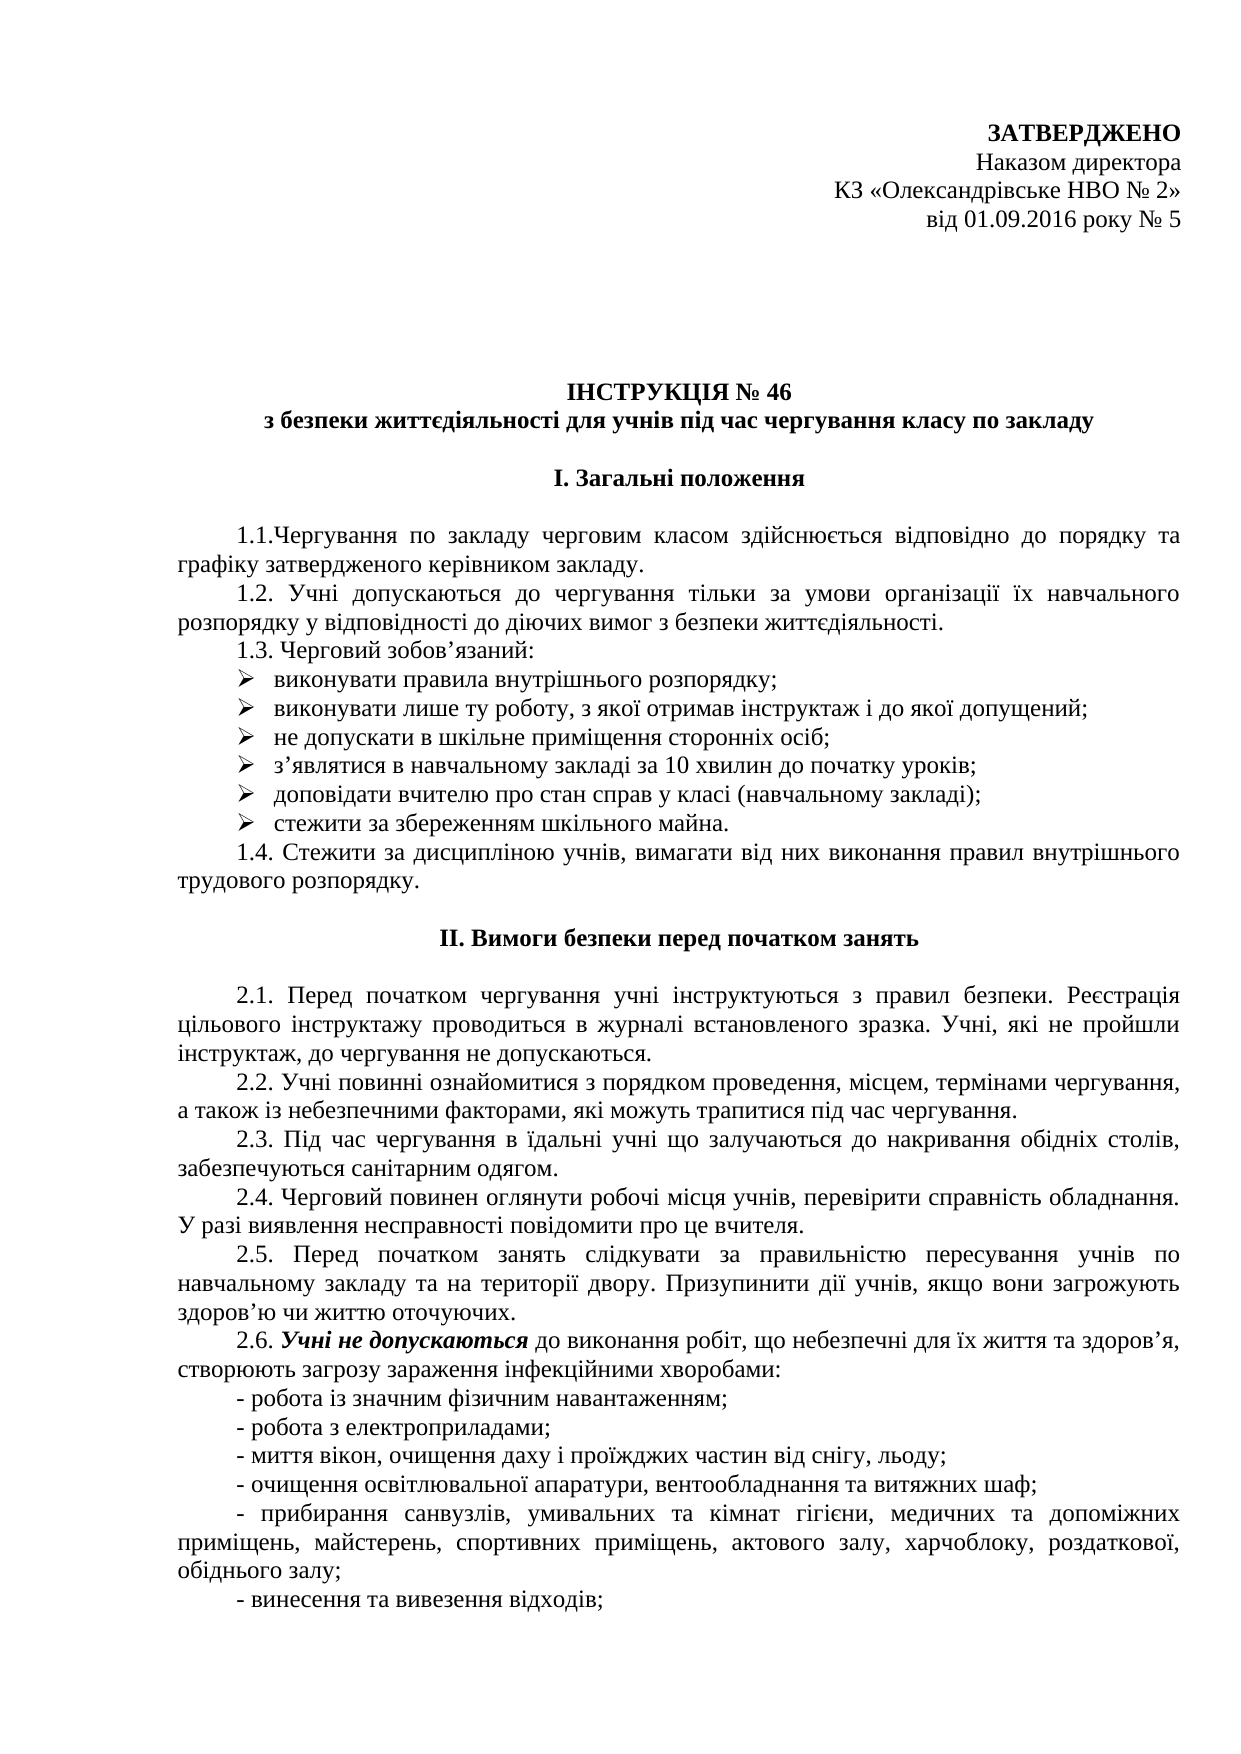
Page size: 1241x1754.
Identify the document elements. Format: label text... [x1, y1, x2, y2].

list стежити за збереженням шкільного майна. [236, 808, 1181, 837]
text ІНСТРУКЦІЯ № 46 [177, 377, 1181, 406]
text - миття вікон, очищення даху і проїжджих частин від снігу, льоду; [177, 1441, 1181, 1469]
text КЗ «Олександрівське НВО № 2» [177, 176, 1181, 204]
text - очищення освітлювальної апаратури, вентообладнання та витяжних шаф; [177, 1469, 1181, 1498]
text 2.3. Під час чергування в їдальні учні що залучаються до накривання обідніх столів, забезпечуються санітарним одягом. [177, 1124, 1181, 1182]
text 1.1.Чергування по закладу черговим класом здійснюється відповідно до порядку та графіку затвердженого керівником закладу. [177, 521, 1181, 578]
list доповідати вчителю про стан справ у класі (навчальному закладі); [236, 779, 1181, 808]
text Наказом директора [177, 147, 1181, 176]
text - прибирання санвузлів, умивальних та кімнат гігієни, медичних та допоміжних приміщень, майстерень, спортивних приміщень, актового залу, харчоблоку, роздаткової, обіднього залу; [177, 1498, 1181, 1584]
list з’являтися в навчальному закладі за 10 хвилин до початку уроків; [236, 751, 1181, 779]
list виконувати правила внутрішнього розпорядку; [236, 664, 1181, 693]
text 2.1. Перед початком чергування учні інструктуються з правил безпеки. Реєстрація цільового інструктажу проводиться в журналі встановленого зразка. Учні, які не пройшли інструктаж, до чергування не допускаються. [177, 981, 1181, 1067]
text 1.3. Черговий зобов’язаний: [177, 636, 1181, 664]
text - робота з електроприладами; [177, 1412, 1181, 1441]
text ЗАТВЕРДЖЕНО [177, 118, 1181, 147]
text - винесення та вивезення відходів; [177, 1584, 1181, 1613]
text 1.2. Учні допускаються до чергування тільки за умови організації їх навчального розпорядку у відповідності до діючих вимог з безпеки життєдіяльності. [177, 578, 1181, 636]
list виконувати лише ту роботу, з якої отримав інструктаж і до якої допущений; [236, 693, 1181, 722]
list не допускати в шкільне приміщення сторонніх осіб; [236, 722, 1181, 751]
text - робота із значним фізичним навантаженням; [177, 1383, 1181, 1412]
text з безпеки життєдіяльності для учнів під час чергування класу по закладу [177, 406, 1181, 434]
text 2.2. Учні повинні ознайомитися з порядком проведення, місцем, термінами чергування, а також із небезпечними факторами, які можуть трапитися під час чергування. [177, 1067, 1181, 1124]
text 1.4. Стежити за дисципліною учнів, вимагати від них виконання правил внутрішнього трудового розпорядку. [177, 837, 1181, 894]
text І. Загальні положення [177, 463, 1181, 492]
text 2.6. Учні не допускаються до виконання робіт, що небезпечні для їх життя та здоров’я, створюють загрозу зараження інфекційними хворобами: [177, 1326, 1181, 1383]
text від 01.09.2016 року № 5 [177, 204, 1181, 233]
text 2.5. Перед початком занять слідкувати за правильністю пересування учнів по навчальному закладу та на території двору. Призупинити дії учнів, якщо вони загрожують здоров’ю чи життю оточуючих. [177, 1239, 1181, 1326]
text ІІ. Вимоги безпеки перед початком занять [177, 923, 1181, 952]
text 2.4. Черговий повинен оглянути робочі місця учнів, перевірити справність обладнання. У разі виявлення несправності повідомити про це вчителя. [177, 1182, 1181, 1239]
